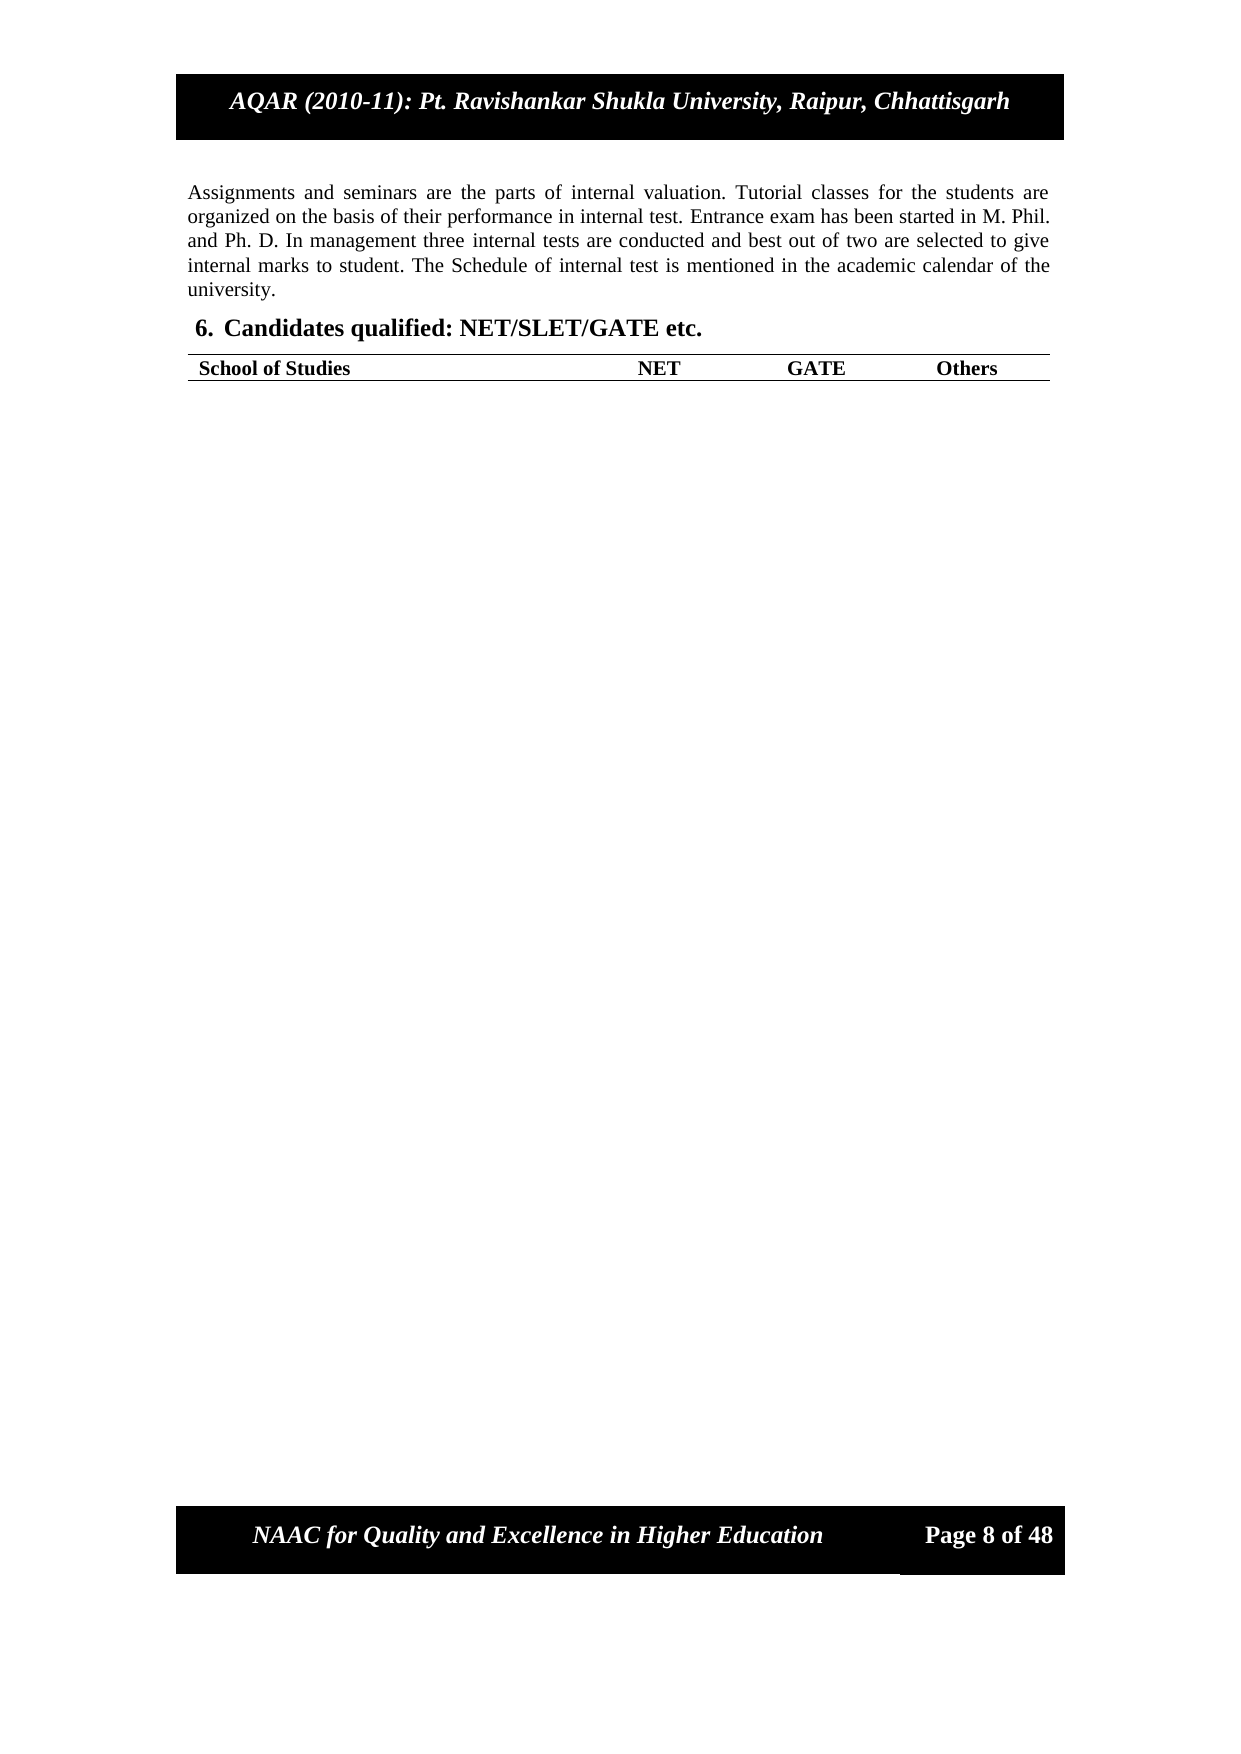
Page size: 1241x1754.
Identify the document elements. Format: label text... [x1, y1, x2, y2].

table_cell Candidates qualified: NET/SLET/GATE etc. [176, 301, 1062, 381]
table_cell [176, 168, 1062, 301]
